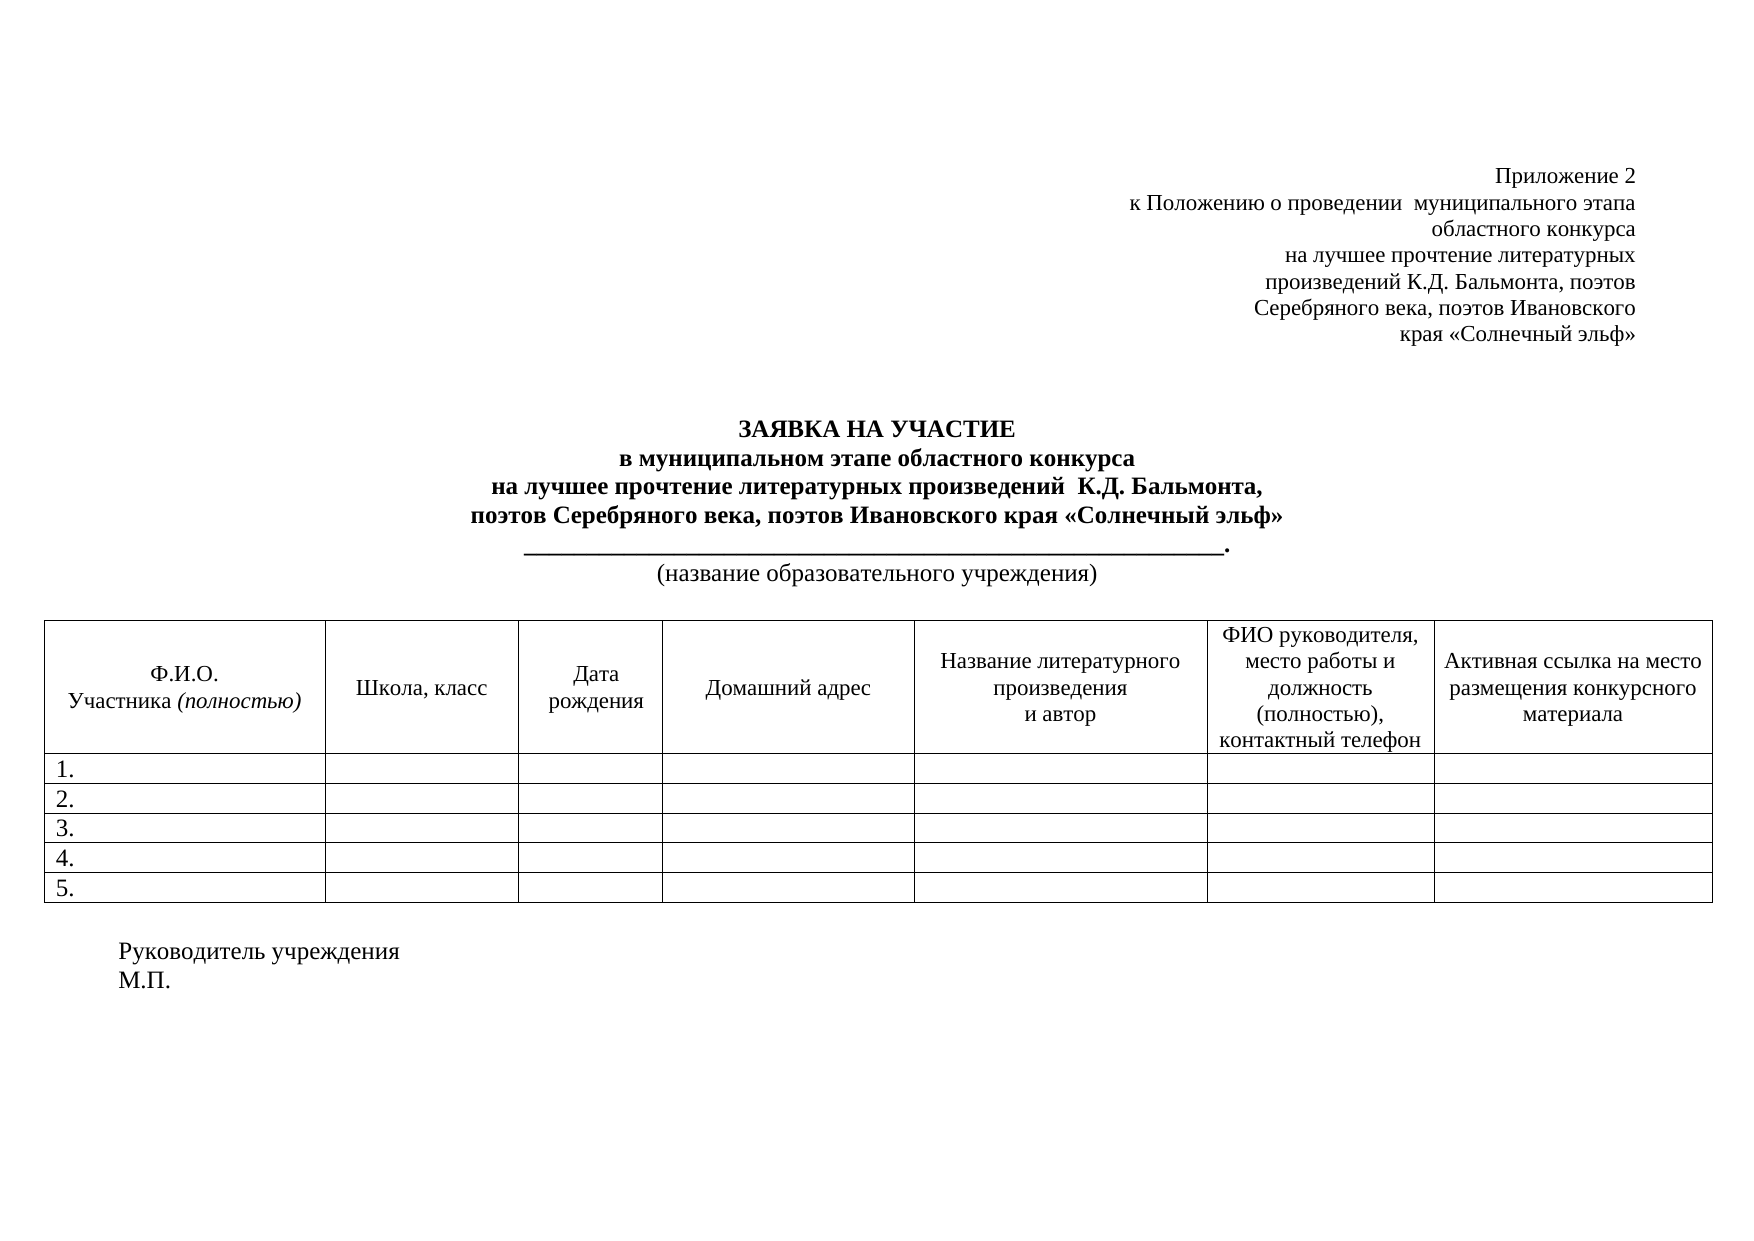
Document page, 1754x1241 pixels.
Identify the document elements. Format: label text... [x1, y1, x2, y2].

table_header ФИО руководителя, место работы и должность (полностью), контактный телефон [1208, 621, 1434, 753]
table_cell [663, 754, 914, 783]
table_cell [519, 843, 662, 872]
table_cell [1435, 873, 1712, 902]
text произведений К.Д. Бальмонта, поэтов [118, 268, 1636, 294]
table_cell [45, 754, 325, 783]
table_cell [663, 784, 914, 812]
text на лучшее прочтение литературных [118, 241, 1636, 268]
table_cell [45, 814, 325, 842]
table_cell [1208, 754, 1434, 783]
text М.П. [118, 965, 1636, 994]
table_cell [45, 873, 325, 902]
table_cell [519, 754, 662, 783]
table_header Активная ссылка на место размещения конкурсного материала [1435, 621, 1712, 753]
table_cell [915, 873, 1207, 902]
table_cell [1208, 873, 1434, 902]
text ________________________________________________________. [118, 529, 1636, 558]
table_cell [326, 784, 518, 812]
text в муниципальном этапе областного конкурса [118, 443, 1636, 471]
table_cell [915, 843, 1207, 872]
table_header Дата рождения [519, 621, 662, 753]
table_cell [1208, 843, 1434, 872]
table_cell [1435, 754, 1712, 783]
table_cell [663, 873, 914, 902]
table_cell [519, 784, 662, 812]
text (название образовательного учреждения) [118, 558, 1636, 586]
text Приложение 2 [118, 162, 1636, 189]
table_cell [1208, 784, 1434, 812]
text на лучшее прочтение литературных произведений К.Д. Бальмонта, [118, 471, 1636, 500]
table_cell [326, 754, 518, 783]
table_cell [663, 843, 914, 872]
table_cell [1435, 784, 1712, 812]
table_cell [45, 784, 325, 812]
table_cell [1435, 814, 1712, 842]
table_cell [326, 873, 518, 902]
text областного конкурса [118, 215, 1636, 241]
table_header Ф.И.О. Участника (полностью) [45, 621, 325, 753]
table_cell [326, 843, 518, 872]
table_cell [915, 784, 1207, 812]
table_cell [915, 754, 1207, 783]
text поэтов Серебряного века, поэтов Ивановского края «Солнечный эльф» [118, 500, 1636, 529]
table_cell [326, 814, 518, 842]
table_cell [519, 873, 662, 902]
text ЗАЯВКА НА УЧАСТИЕ [118, 414, 1636, 443]
table_cell [519, 814, 662, 842]
table_header Школа, класс [326, 621, 518, 753]
table_cell [45, 843, 325, 872]
table_cell [1435, 843, 1712, 872]
text Руководитель учреждения [118, 936, 1636, 965]
text Серебряного века, поэтов Ивановского [118, 294, 1636, 321]
text края «Солнечный эльф» [118, 321, 1636, 347]
table_header Домашний адрес [663, 621, 914, 753]
table_header Название литературного произведения и автор [915, 621, 1207, 753]
table_cell [663, 814, 914, 842]
text к Положению о проведении муниципального этапа [118, 189, 1636, 215]
table_cell [1208, 814, 1434, 842]
table_cell [915, 814, 1207, 842]
